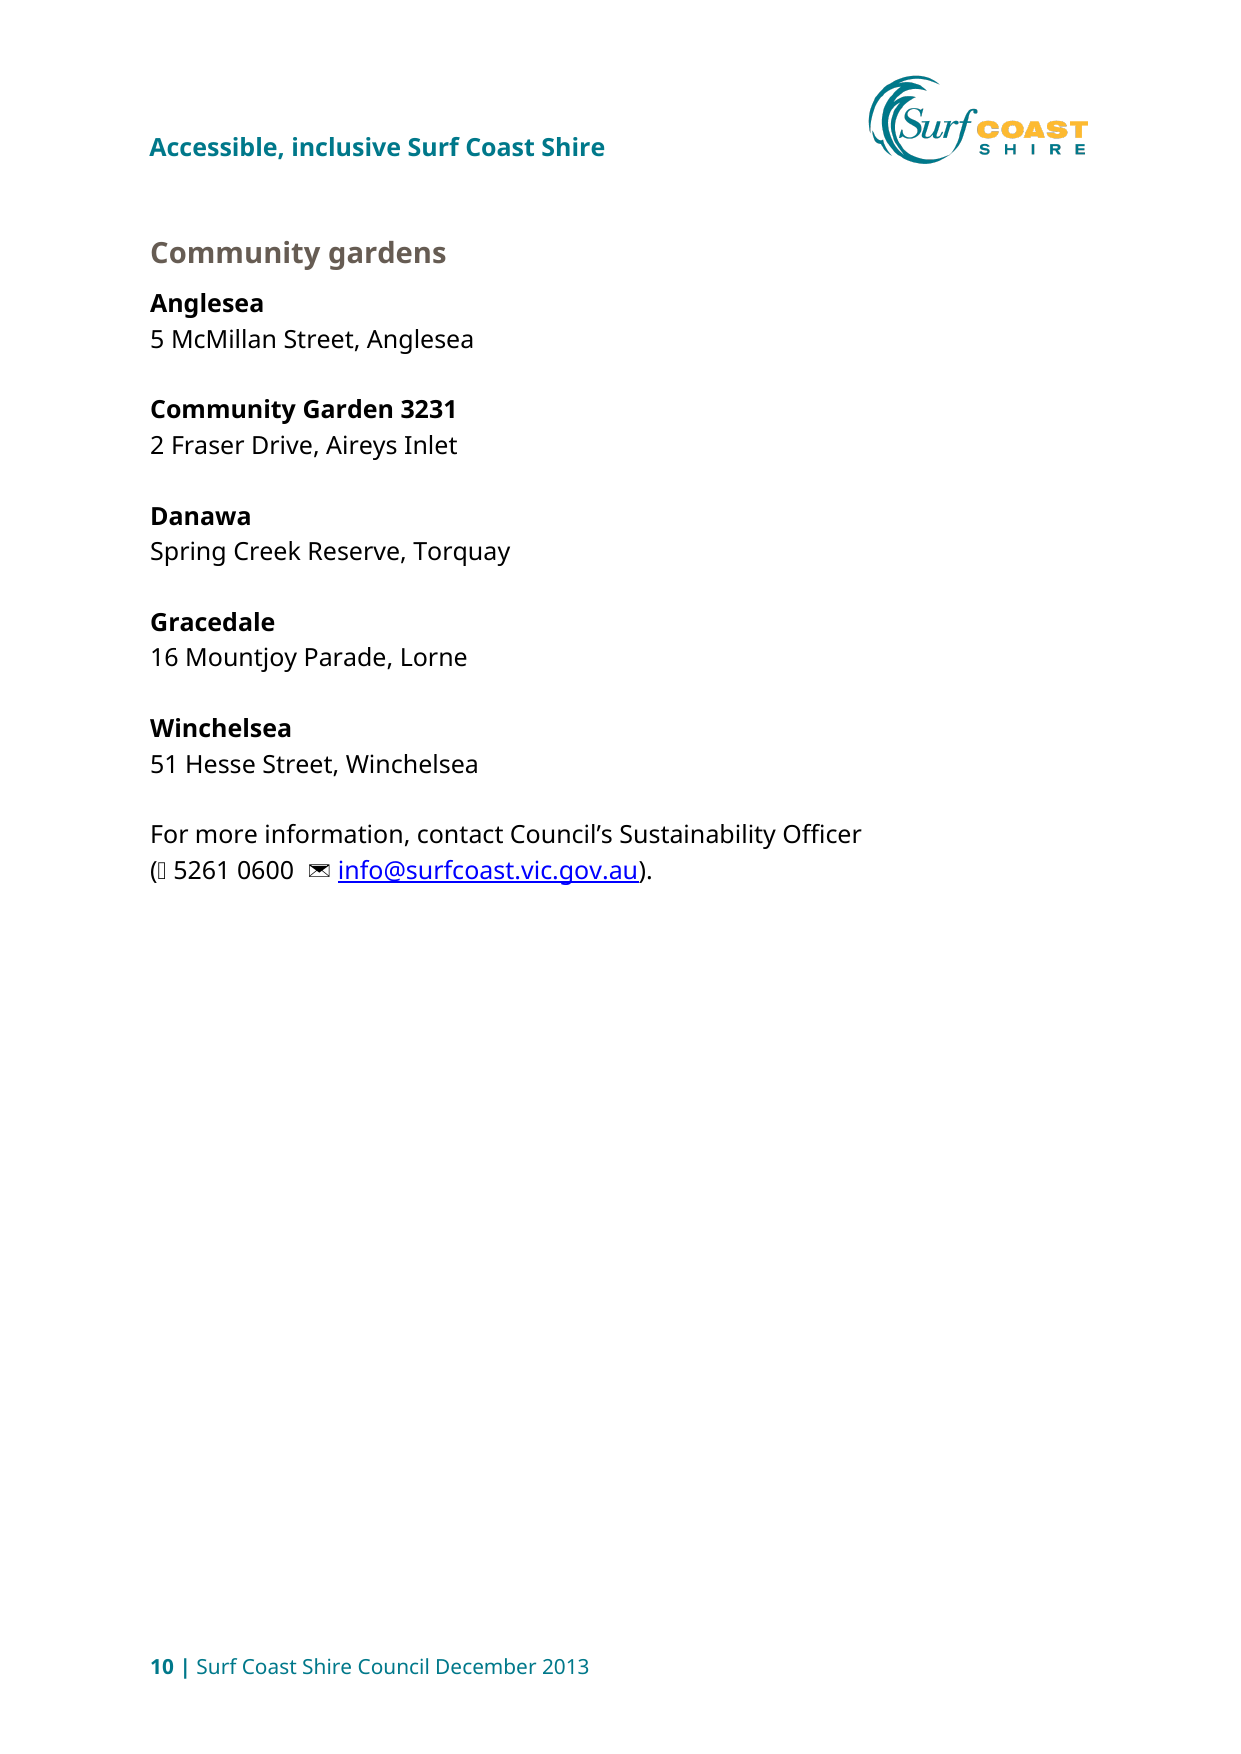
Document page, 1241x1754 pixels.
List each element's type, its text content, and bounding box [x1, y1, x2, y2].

text 16 Mountjoy Parade, Lorne [150, 639, 1090, 674]
text 51 Hesse Street, Winchelsea [150, 745, 1090, 780]
text For more information, contact Council’s Sustainability Officer ( 5261 0600 info@surfcoast.vic.gov.au). [150, 816, 1090, 887]
text Danawa [150, 497, 1090, 532]
text Community Garden 3231 [150, 391, 1090, 426]
text Spring Creek Reserve, Torquay [150, 532, 1090, 568]
text Winchelsea [150, 709, 1090, 745]
picture [865, 73, 1091, 167]
text 2 Fraser Drive, Aireys Inlet [150, 426, 1090, 462]
text Anglesea [150, 284, 1090, 320]
text 5 McMillan Street, Anglesea [150, 320, 1090, 355]
text Gracedale [150, 603, 1090, 639]
subtitle Community gardens [150, 232, 1090, 272]
